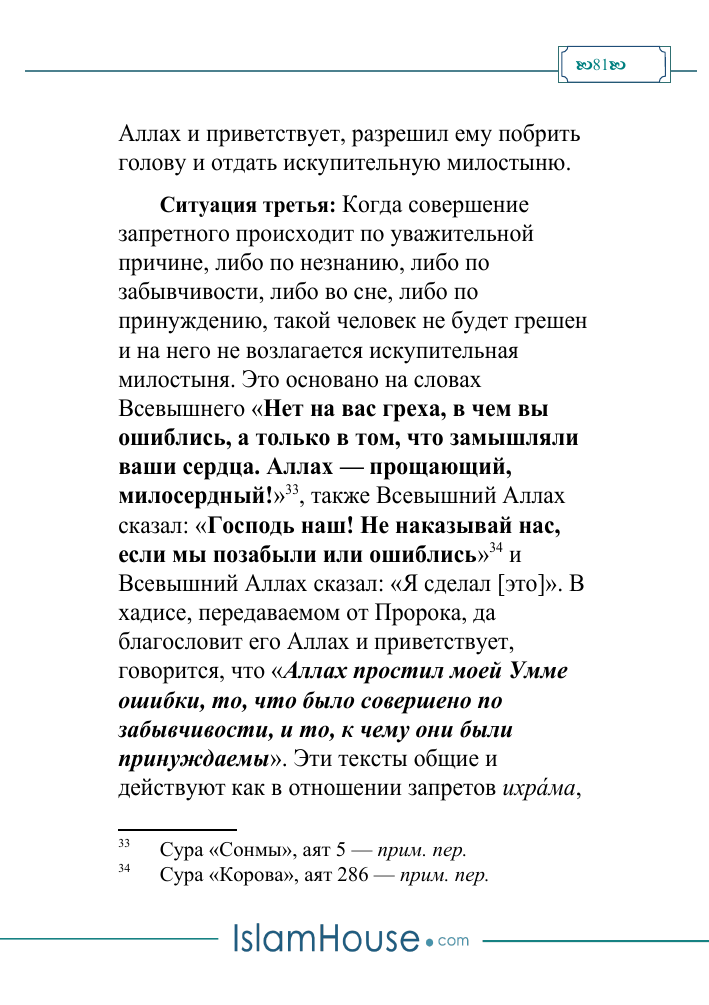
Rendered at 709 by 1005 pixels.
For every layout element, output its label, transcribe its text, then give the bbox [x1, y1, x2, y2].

picture [226, 918, 709, 959]
picture [0, 918, 219, 955]
